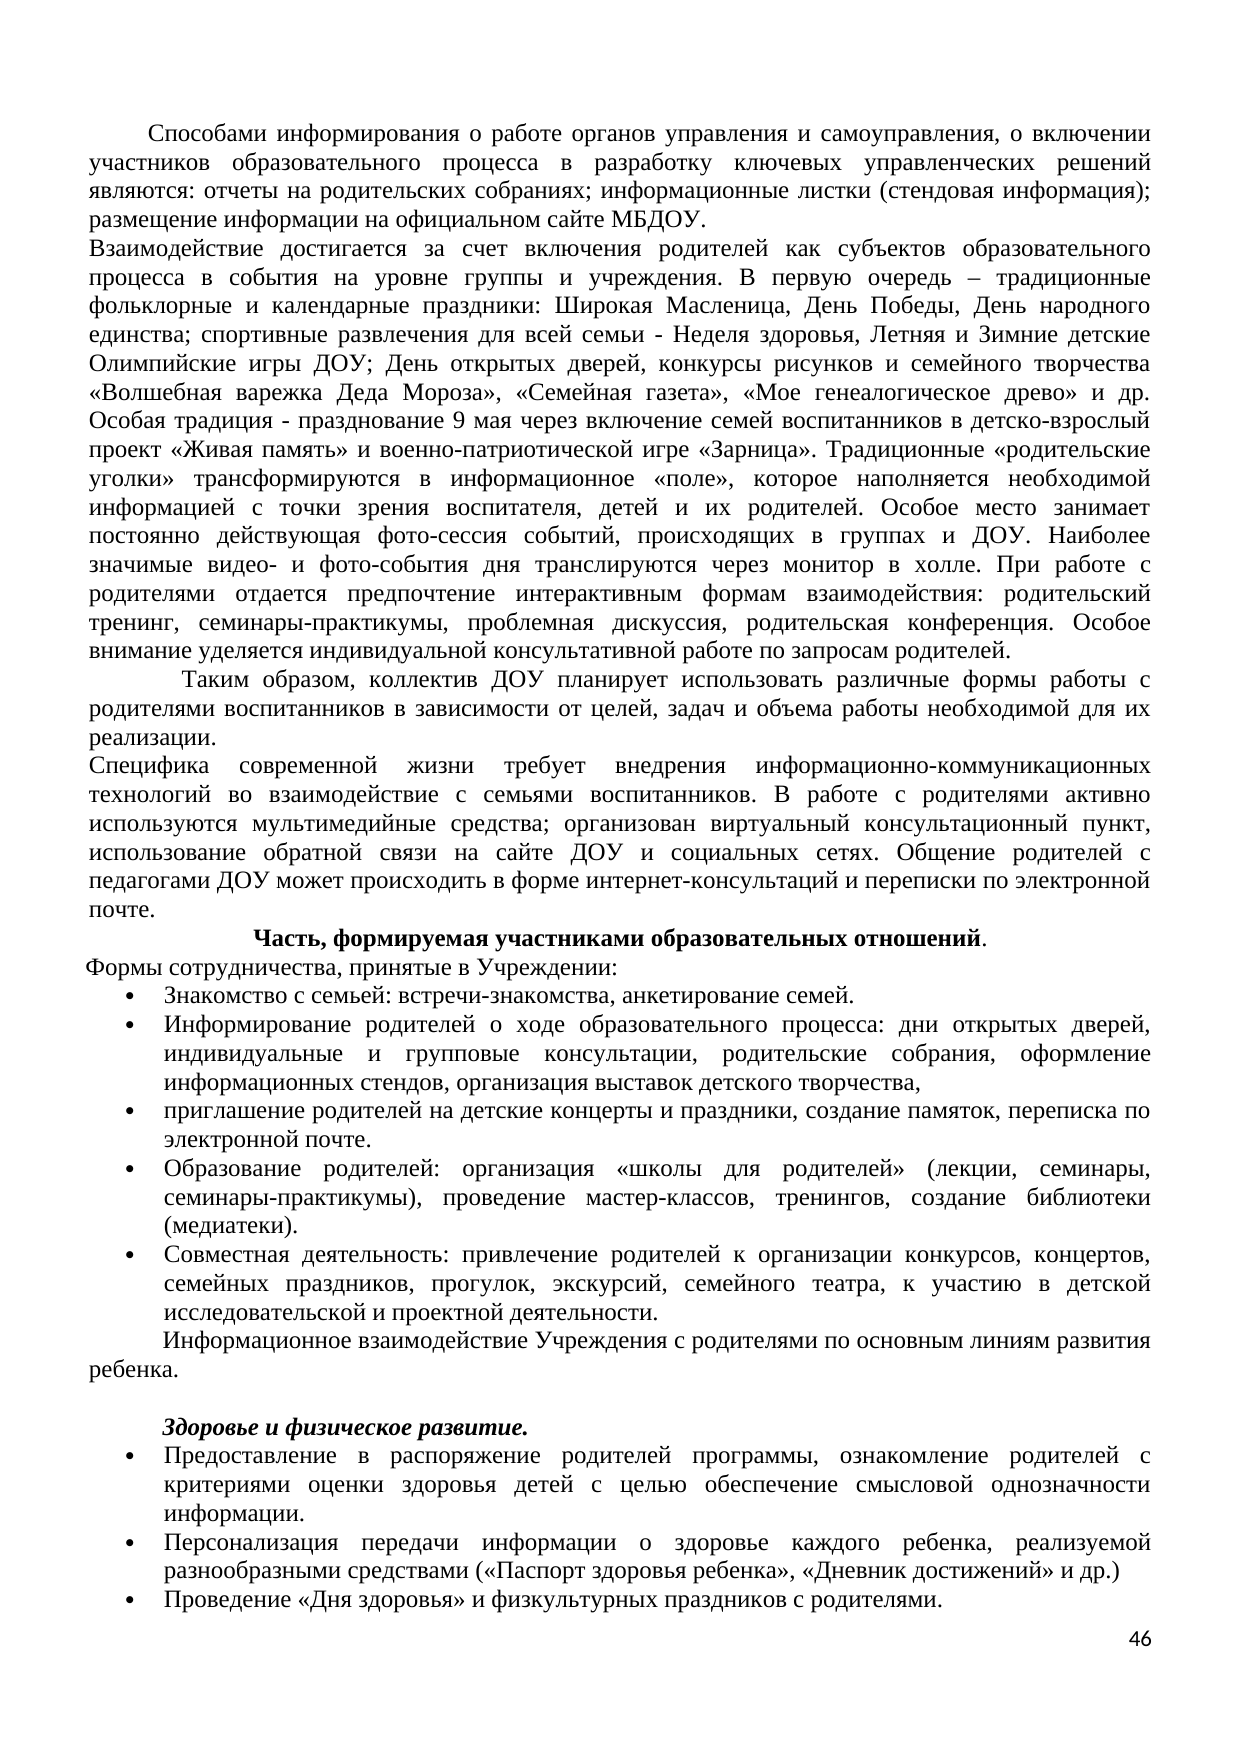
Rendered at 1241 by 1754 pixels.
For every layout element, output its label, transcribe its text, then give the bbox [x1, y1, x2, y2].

list Образование родителей: организация «школы для родителей» (лекции, семинары, семинары-практикумы), проведение мастер-классов, тренингов, создание библиотеки (медиатеки). [126, 1153, 1152, 1239]
text Взаимодействие достигается за счет включения родителей как субъектов образовательного процесса в события на уровне группы и учреждения. В первую очередь – традиционные фольклорные и календарные праздники: Широкая Масленица, День Победы, День народного единства; спортивные развлечения для всей семьи - Неделя здоровья, Летняя и Зимние детские Олимпийские игры ДОУ; День открытых дверей, конкурсы рисунков и семейного творчества «Волшебная варежка Деда Мороза», «Семейная газета», «Мое генеалогическое древо» и др. Особая традиция - празднование 9 мая через включение семей воспитанников в детско-взрослый проект «Живая память» и военно-патриотической игре «Зарница». Традиционные «родительские уголки» трансформируются в информационное «поле», которое наполняется необходимой информацией с точки зрения воспитателя, детей и их родителей. Особое место занимает постоянно действующая фото-сессия событий, происходящих в группах и ДОУ. Наиболее значимые видео- и фото-события дня транслируются через монитор в холле. При работе с родителями отдается предпочтение интерактивным формам взаимодействия: родительский тренинг, семинары-практикумы, проблемная дискуссия, родительская конференция. Особое внимание уделяется индивидуальной консультативной работе по запросам родителей. [89, 233, 1152, 664]
list Предоставление в распоряжение родителей программы, ознакомление родителей с критериями оценки здоровья детей с целью обеспечение смысловой однозначности информации. [126, 1441, 1152, 1527]
text Формы сотрудничества, принятые в Учреждении: [85, 952, 1152, 981]
list Информирование родителей о ходе образовательного процесса: дни открытых дверей, индивидуальные и групповые консультации, родительские собрания, оформление информационных стендов, организация выставок детского творчества, [126, 1009, 1152, 1096]
text Информационное взаимодействие Учреждения с родителями по основным линиям развития ребенка. [89, 1326, 1152, 1383]
text Часть, формируемая участниками образовательных отношений. [89, 923, 1152, 952]
list приглашение родителей на детские концерты и праздники, создание памяток, переписка по электронной почте. [126, 1096, 1152, 1153]
text Специфика современной жизни требует внедрения информационно-коммуникационных технологий во взаимодействие с семьями воспитанников. В работе с родителями активно используются мультимедийные средства; организован виртуальный консультационный пункт, использование обратной связи на сайте ДОУ и социальных сетях. Общение родителей с педагогами ДОУ может происходить в форме интернет-консультаций и переписки по электронной почте. [89, 751, 1152, 923]
text Здоровье и физическое развитие. [89, 1412, 1152, 1441]
list Знакомство с семьей: встречи-знакомства, анкетирование семей. [126, 981, 1152, 1009]
list Персонализация передачи информации о здоровье каждого ребенка, реализуемой разнообразными средствами («Паспорт здоровья ребенка», «Дневник достижений» и др.) [126, 1527, 1152, 1584]
list Проведение «Дня здоровья» и физкультурных праздников с родителями. [126, 1584, 1152, 1613]
text Таким образом, коллектив ДОУ планирует использовать различные формы работы с родителями воспитанников в зависимости от целей, задач и объема работы необходимой для их реализации. [89, 664, 1152, 751]
list Совместная деятельность: привлечение родителей к организации конкурсов, концертов, семейных праздников, прогулок, экскурсий, семейного театра, к участию в детской исследовательской и проектной деятельности. [126, 1239, 1152, 1326]
text Способами информирования о работе органов управления и самоуправления, о включении участников образовательного процесса в разработку ключевых управленческих решений являются: отчеты на родительских собраниях; информационные листки (стендовая информация); размещение информации на официальном сайте МБДОУ. [89, 118, 1152, 233]
